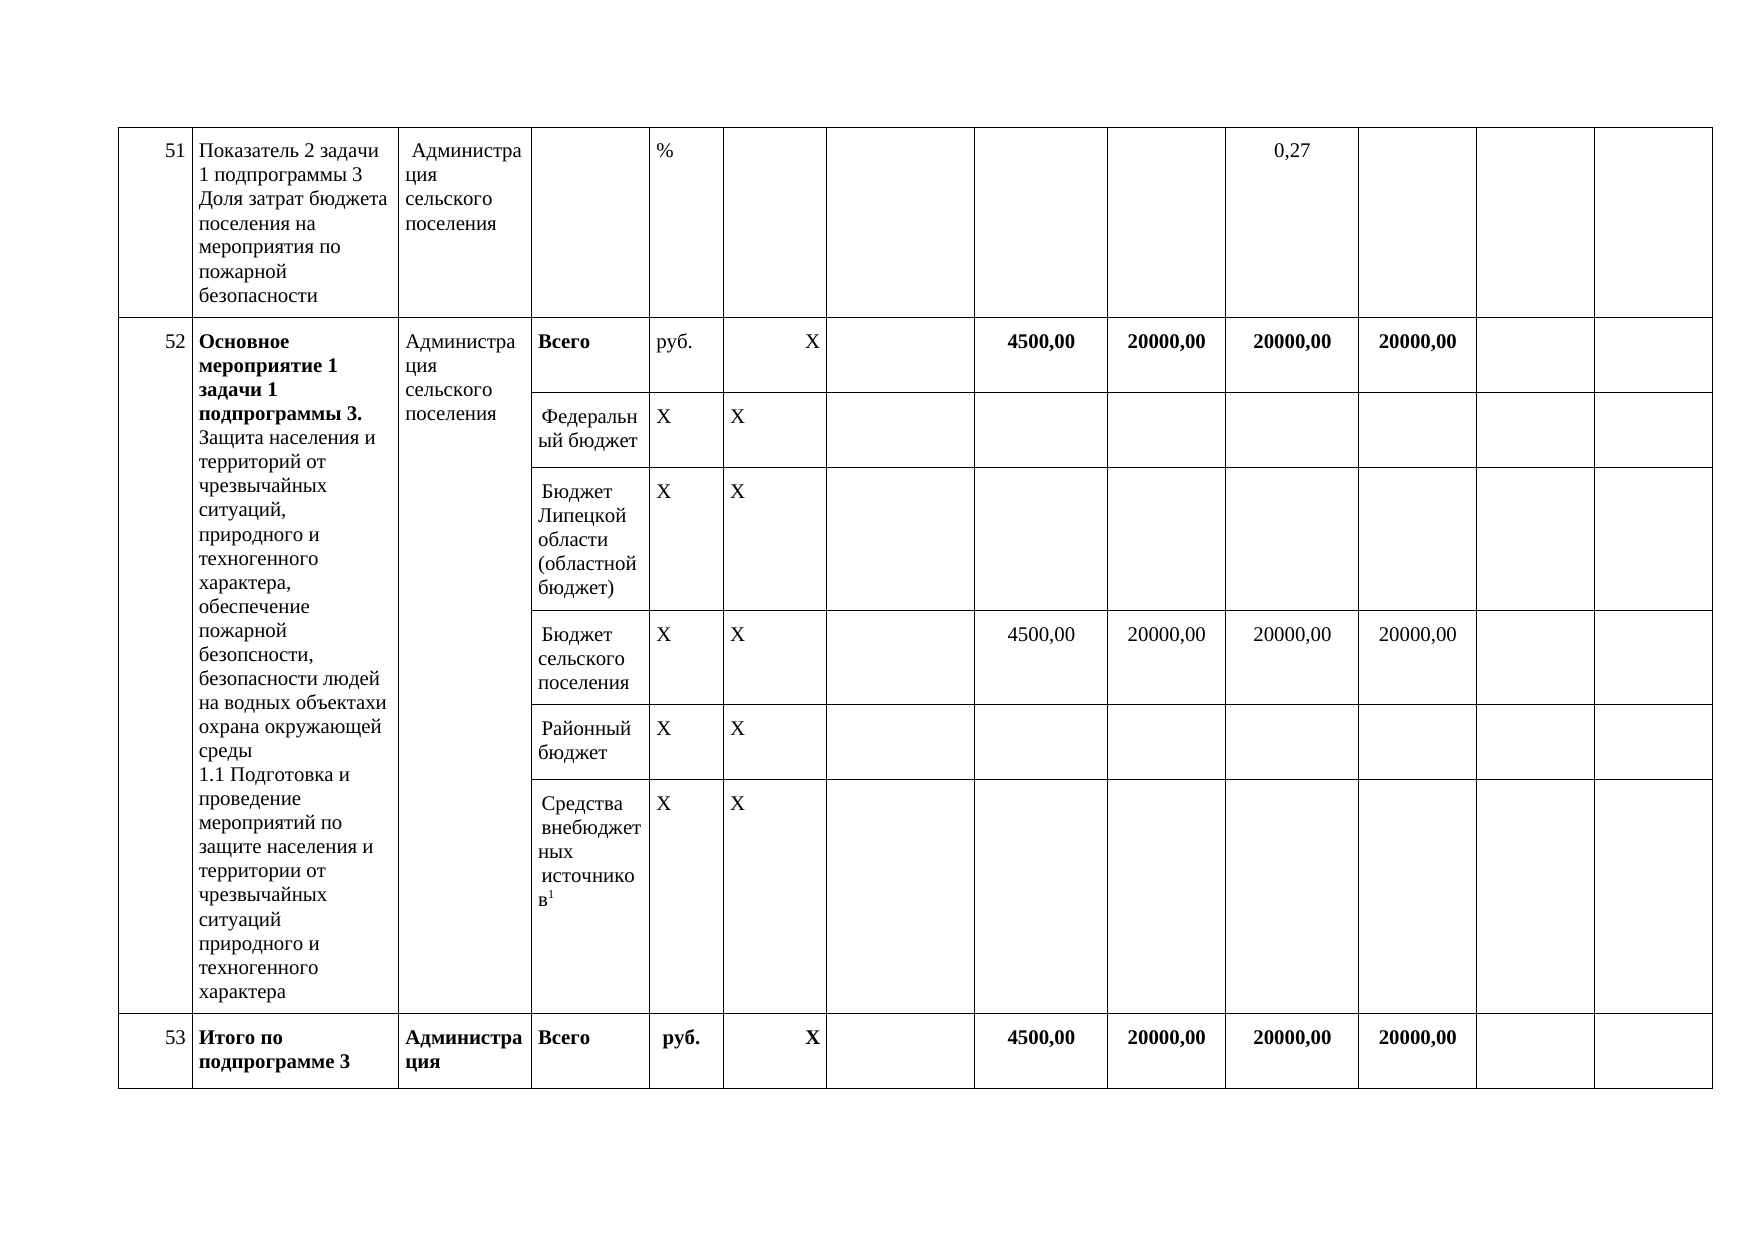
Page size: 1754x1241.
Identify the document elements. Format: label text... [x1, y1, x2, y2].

table_cell [975, 705, 1107, 779]
table_cell Бюджет Липецкой области (областной бюджет) [532, 468, 649, 610]
table_cell [1359, 780, 1476, 1013]
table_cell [399, 128, 531, 317]
table_cell [827, 780, 974, 1013]
table_cell 0,27 [1226, 128, 1358, 317]
table_cell Администрация сельского поселения [399, 318, 531, 1013]
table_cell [193, 1014, 398, 1088]
table_cell 20000,00 [1359, 611, 1476, 704]
table_cell [827, 393, 974, 467]
table_cell [1226, 393, 1358, 467]
table_cell [1477, 318, 1594, 392]
table_cell [1226, 780, 1358, 1013]
table_cell Показатель 2 задачи 1 подпрограммы 3 Доля затрат бюджета поселения на мероприятия по пожарной безопасности [193, 128, 398, 317]
table_cell 20000,00 [1226, 611, 1358, 704]
table_cell Х [650, 468, 723, 610]
table_cell руб. [650, 1014, 723, 1088]
table_cell Х [724, 1014, 826, 1088]
table_cell 20000,00 [1226, 318, 1358, 392]
table_cell [1108, 468, 1225, 610]
table_cell [827, 1014, 974, 1088]
table_cell [1359, 468, 1476, 610]
table_cell Федеральный бюджет [532, 393, 649, 467]
table_cell % [650, 128, 723, 317]
table_cell [532, 128, 649, 317]
table_cell Х [724, 611, 826, 704]
table_cell [975, 128, 1107, 317]
table_cell [1595, 318, 1712, 392]
table_cell [1477, 611, 1594, 704]
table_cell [399, 1014, 531, 1088]
table_cell Всего [532, 318, 649, 392]
table_cell Районный бюджет [532, 705, 649, 779]
table_cell Х [724, 468, 826, 610]
table_cell 20000,00 [1108, 1014, 1225, 1088]
table_cell [827, 318, 974, 392]
table_cell Х [724, 705, 826, 779]
table_cell [1595, 393, 1712, 467]
table_cell 51 [119, 128, 192, 317]
table_cell [975, 780, 1107, 1013]
table_cell Х [724, 393, 826, 467]
table_cell Бюджет сельского поселения [532, 611, 649, 704]
table_cell [1595, 705, 1712, 779]
table_cell [1359, 128, 1476, 317]
table_cell Основное мероприятие 1 задачи 1 подпрограммы 3. Защита населения и территорий от чрезвычайных ситуаций, природного и техногенного характера, обеспечение пожарной безопсности, безопасности людей на водных объектахи охрана окружающей среды 1.1 Подготовка и проведение мероприятий по защите населения и территории от чрезвычайных ситуаций природного и техногенного характера [193, 318, 398, 1013]
table_cell [975, 393, 1107, 467]
table_cell [1226, 468, 1358, 610]
table_cell 4500,00 [975, 318, 1107, 392]
table_cell [1595, 611, 1712, 704]
table_cell Всего [532, 1014, 649, 1088]
table_cell [1226, 705, 1358, 779]
table_cell 4500,00 [975, 611, 1107, 704]
table_cell [827, 611, 974, 704]
table_cell 20000,00 [1359, 1014, 1476, 1088]
table_cell [827, 705, 974, 779]
table_cell [1595, 128, 1712, 317]
table_cell [1477, 128, 1594, 317]
table_cell [1595, 780, 1712, 1013]
table_cell [1359, 393, 1476, 467]
table_cell [1108, 393, 1225, 467]
table_cell [827, 468, 974, 610]
table_cell [1595, 1014, 1712, 1088]
table_cell Х [724, 318, 826, 392]
table_cell 20000,00 [1226, 1014, 1358, 1088]
table_cell [1477, 1014, 1594, 1088]
table_cell [1108, 780, 1225, 1013]
table_cell [724, 128, 826, 317]
table_cell 53 [119, 1014, 192, 1088]
table_cell руб. [650, 318, 723, 392]
table_cell [1108, 705, 1225, 779]
table_cell 20000,00 [1108, 318, 1225, 392]
table_cell [1108, 128, 1225, 317]
table_cell Х [650, 611, 723, 704]
table_cell Х [724, 780, 826, 1013]
table_cell [1477, 393, 1594, 467]
table_cell [1477, 468, 1594, 610]
table_cell Средства внебюджетных источников1 [532, 780, 649, 1013]
table_cell 4500,00 [975, 1014, 1107, 1088]
table_cell [1477, 705, 1594, 779]
table_cell [827, 128, 974, 317]
table_cell Х [650, 780, 723, 1013]
table_cell [975, 468, 1107, 610]
table_cell Х [650, 705, 723, 779]
table_cell 20000,00 [1359, 318, 1476, 392]
table_cell [1595, 468, 1712, 610]
table_cell [1359, 705, 1476, 779]
table_cell 20000,00 [1108, 611, 1225, 704]
table_cell [1477, 780, 1594, 1013]
table_cell 52 [119, 318, 192, 1013]
table_cell Х [650, 393, 723, 467]
